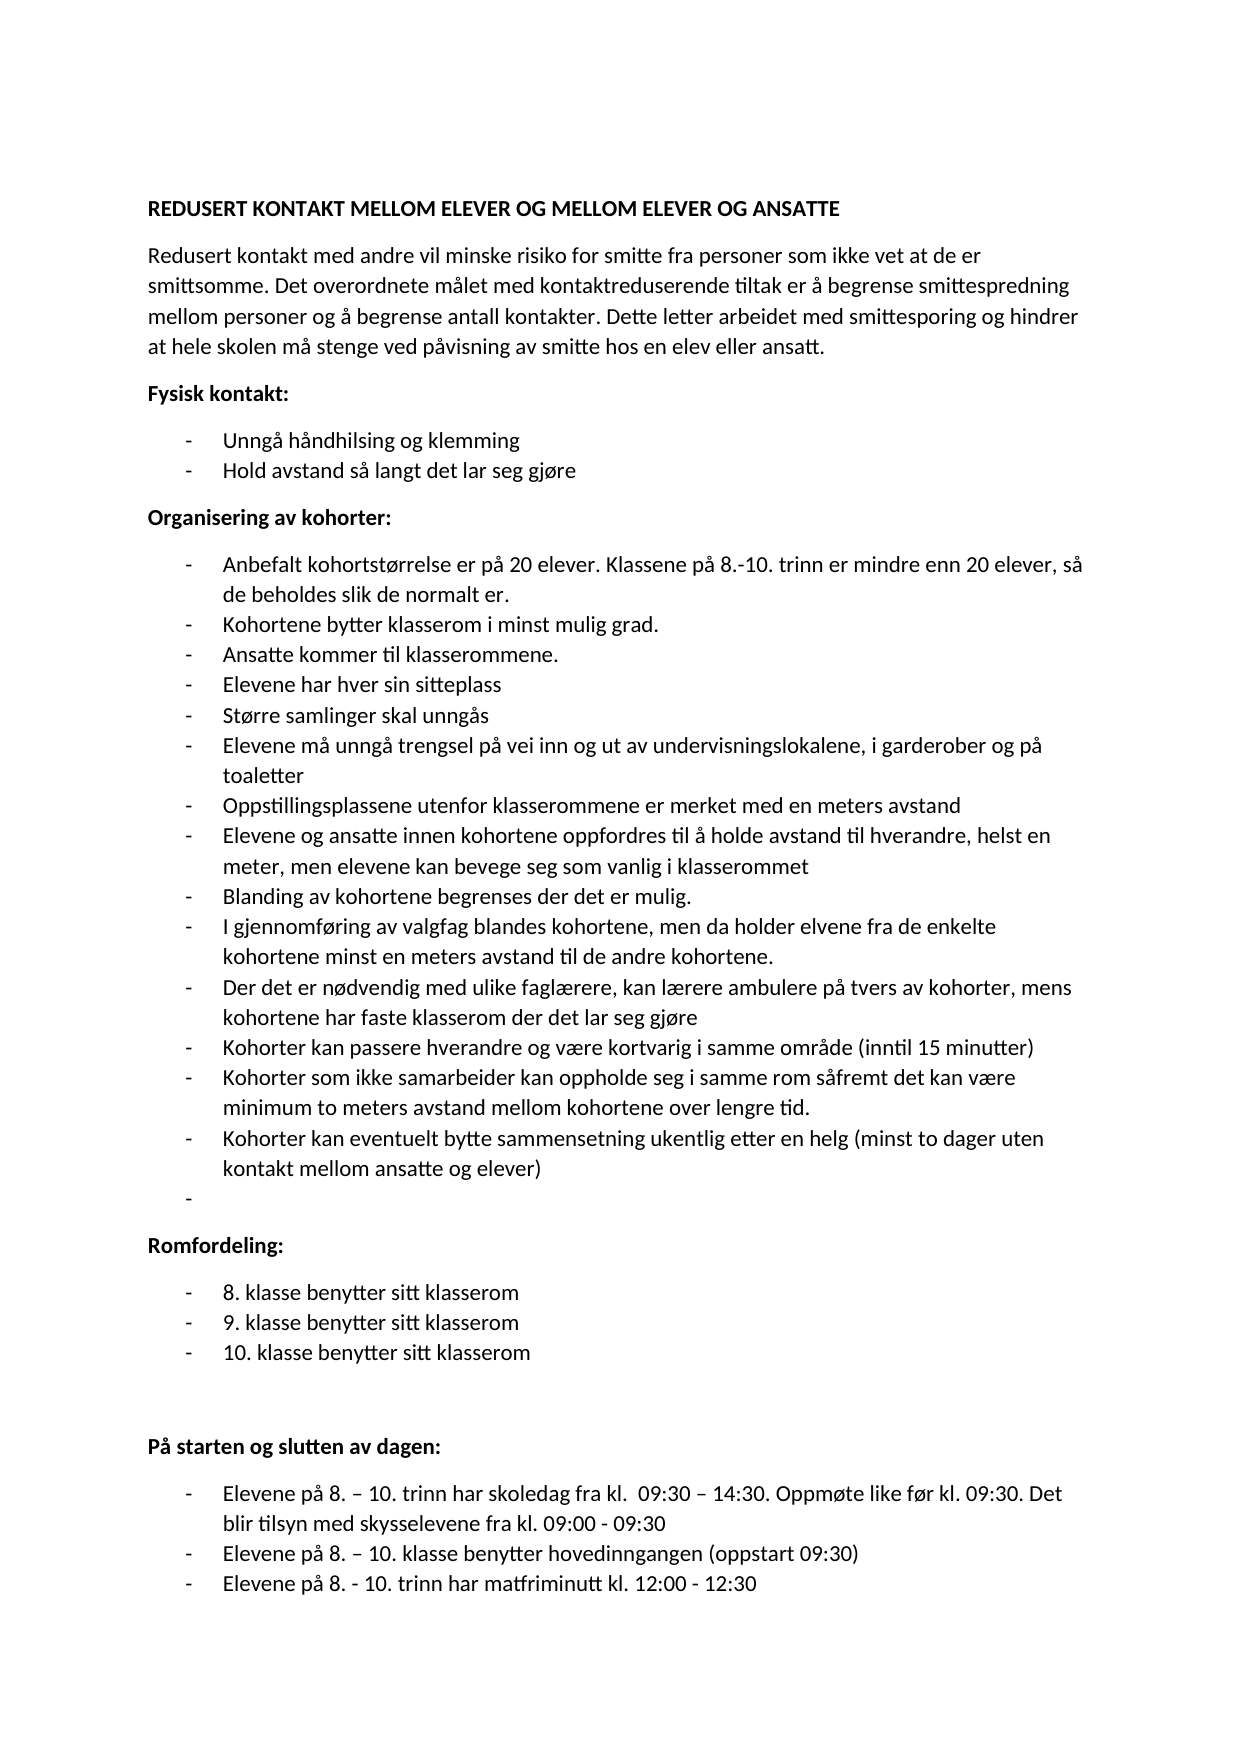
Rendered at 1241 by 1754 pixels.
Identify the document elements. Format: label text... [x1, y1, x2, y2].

list Kohorter kan eventuelt bytte sammensetning ukentlig etter en helg (minst to dager uten kontakt mellom ansatte og elever) [185, 1124, 1093, 1182]
text Organisering av kohorter: [148, 503, 1093, 531]
text REDUSERT KONTAKT MELLOM ELEVER OG MELLOM ELEVER OG ANSATTE [148, 194, 1093, 222]
list Elevene og ansatte innen kohortene oppfordres til å holde avstand til hverandre, helst en meter, men elevene kan bevege seg som vanlig i klasserommet [185, 822, 1093, 880]
list Ansatte kommer til klasserommene. [185, 640, 1093, 668]
list Kohorter kan passere hverandre og være kortvarig i samme område (inntil 15 minutter) [185, 1033, 1093, 1061]
list Elevene må unngå trengsel på vei inn og ut av undervisningslokalene, i garderober og på toaletter [185, 731, 1093, 789]
list Elevene på 8. – 10. klasse benytter hovedinngangen (oppstart 09:30) [185, 1539, 1093, 1567]
list Der det er nødvendig med ulike faglærere, kan lærere ambulere på tvers av kohorter, mens kohortene har faste klasserom der det lar seg gjøre [185, 973, 1093, 1031]
list Elevene på 8. – 10. trinn har skoledag fra kl. 09:30 – 14:30. Oppmøte like før kl. 09:30. Det blir tilsyn med skysselevene fra kl. 09:00 - 09:30 [185, 1479, 1093, 1537]
list I gjennomføring av valgfag blandes kohortene, men da holder elvene fra de enkelte kohortene minst en meters avstand til de andre kohortene. [185, 912, 1093, 970]
text På starten og slutten av dagen: [148, 1432, 1093, 1460]
list Anbefalt kohortstørrelse er på 20 elever. Klassene på 8.-10. trinn er mindre enn 20 elever, så de beholdes slik de normalt er. [185, 550, 1093, 608]
list Unngå håndhilsing og klemming [185, 426, 1093, 454]
list Kohortene bytter klasserom i minst mulig grad. [185, 610, 1093, 638]
list Hold avstand så langt det lar seg gjøre [185, 456, 1093, 484]
list Kohorter som ikke samarbeider kan oppholde seg i samme rom såfremt det kan være minimum to meters avstand mellom kohortene over lengre tid. [185, 1063, 1093, 1121]
list 10. klasse benytter sitt klasserom [185, 1338, 1093, 1366]
text Fysisk kontakt: [148, 379, 1093, 407]
list Elevene har hver sin sitteplass [185, 671, 1093, 698]
list 8. klasse benytter sitt klasserom [185, 1278, 1093, 1306]
list Oppstillingsplassene utenfor klasserommene er merket med en meters avstand [185, 791, 1093, 819]
list Større samlinger skal unngås [185, 701, 1093, 729]
text Romfordeling: [148, 1231, 1093, 1259]
list 9. klasse benytter sitt klasserom [185, 1308, 1093, 1336]
list Blanding av kohortene begrenses der det er mulig. [185, 882, 1093, 910]
text Redusert kontakt med andre vil minske risiko for smitte fra personer som ikke vet at de er smittsomme. Det overordnete målet med kontaktreduserende tiltak er å begrense smittespredning mellom personer og å begrense antall kontakter. Dette letter arbeidet med smittesporing og hindrer at hele skolen må stenge ved påvisning av smitte hos en elev eller ansatt. [148, 241, 1093, 360]
list Elevene på 8. - 10. trinn har matfriminutt kl. 12:00 - 12:30 [185, 1569, 1093, 1597]
